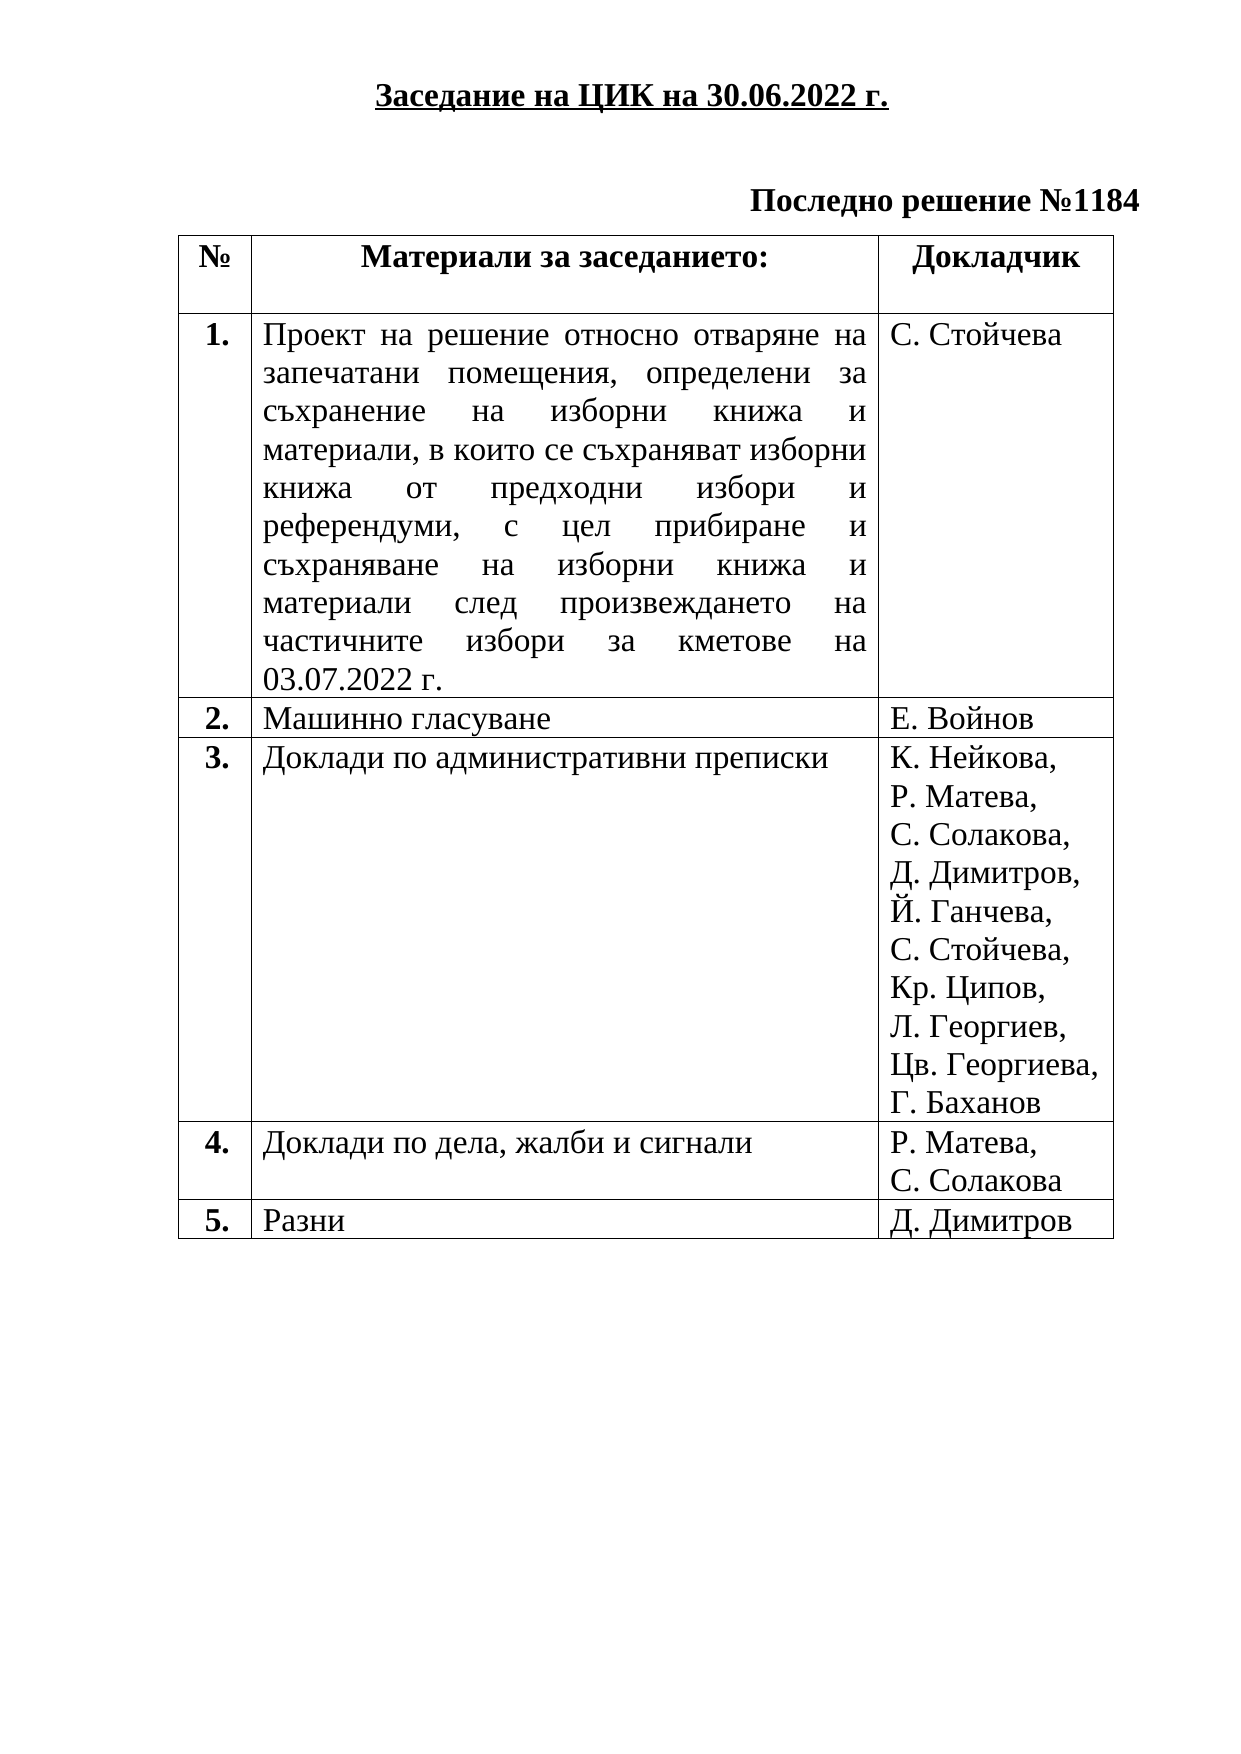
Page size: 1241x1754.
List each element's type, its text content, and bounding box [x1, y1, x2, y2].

table_header № [179, 236, 251, 313]
table_cell Разни [252, 1200, 878, 1238]
table_cell [179, 698, 251, 737]
table_cell [179, 1200, 251, 1238]
text Последно решение №1184 [75, 180, 1165, 218]
table_cell Е. Войнов [879, 698, 1113, 737]
table_cell Д. Димитров [879, 1200, 1113, 1238]
table_cell К. Нейкова, Р. Матева, С. Солакова, Д. Димитров, Й. Ганчева, С. Стойчева, Кр. Ципов, Л. Георгиев, Цв. Георгиева, Г. Баханов [879, 738, 1113, 1121]
table_cell С. Стойчева [879, 314, 1113, 697]
table_cell Проект на решение относно отваряне на запечатани помещения, определени за съхранение на изборни книжа и материали, в които се съхраняват изборни книжа от предходни избори и референдуми, с цел прибиране и съхраняване на изборни книжа и материали след произвеждането на частичните избори за кметове на 03.07.2022 г. [252, 314, 878, 697]
table_cell Р. Матева, С. Солакова [879, 1122, 1113, 1199]
text Заседание на ЦИК на 30.06.2022 г. [300, 75, 1165, 113]
table_cell Машинно гласуване [252, 698, 878, 737]
table_cell Доклади по дела, жалби и сигнали [252, 1122, 878, 1199]
table_cell [179, 1122, 251, 1199]
table_cell [179, 314, 251, 697]
table_header Докладчик [879, 236, 1113, 313]
table_cell Доклади по административни преписки [252, 738, 878, 1121]
table_cell [179, 738, 251, 1121]
table_header Материали за заседанието: [252, 236, 878, 313]
